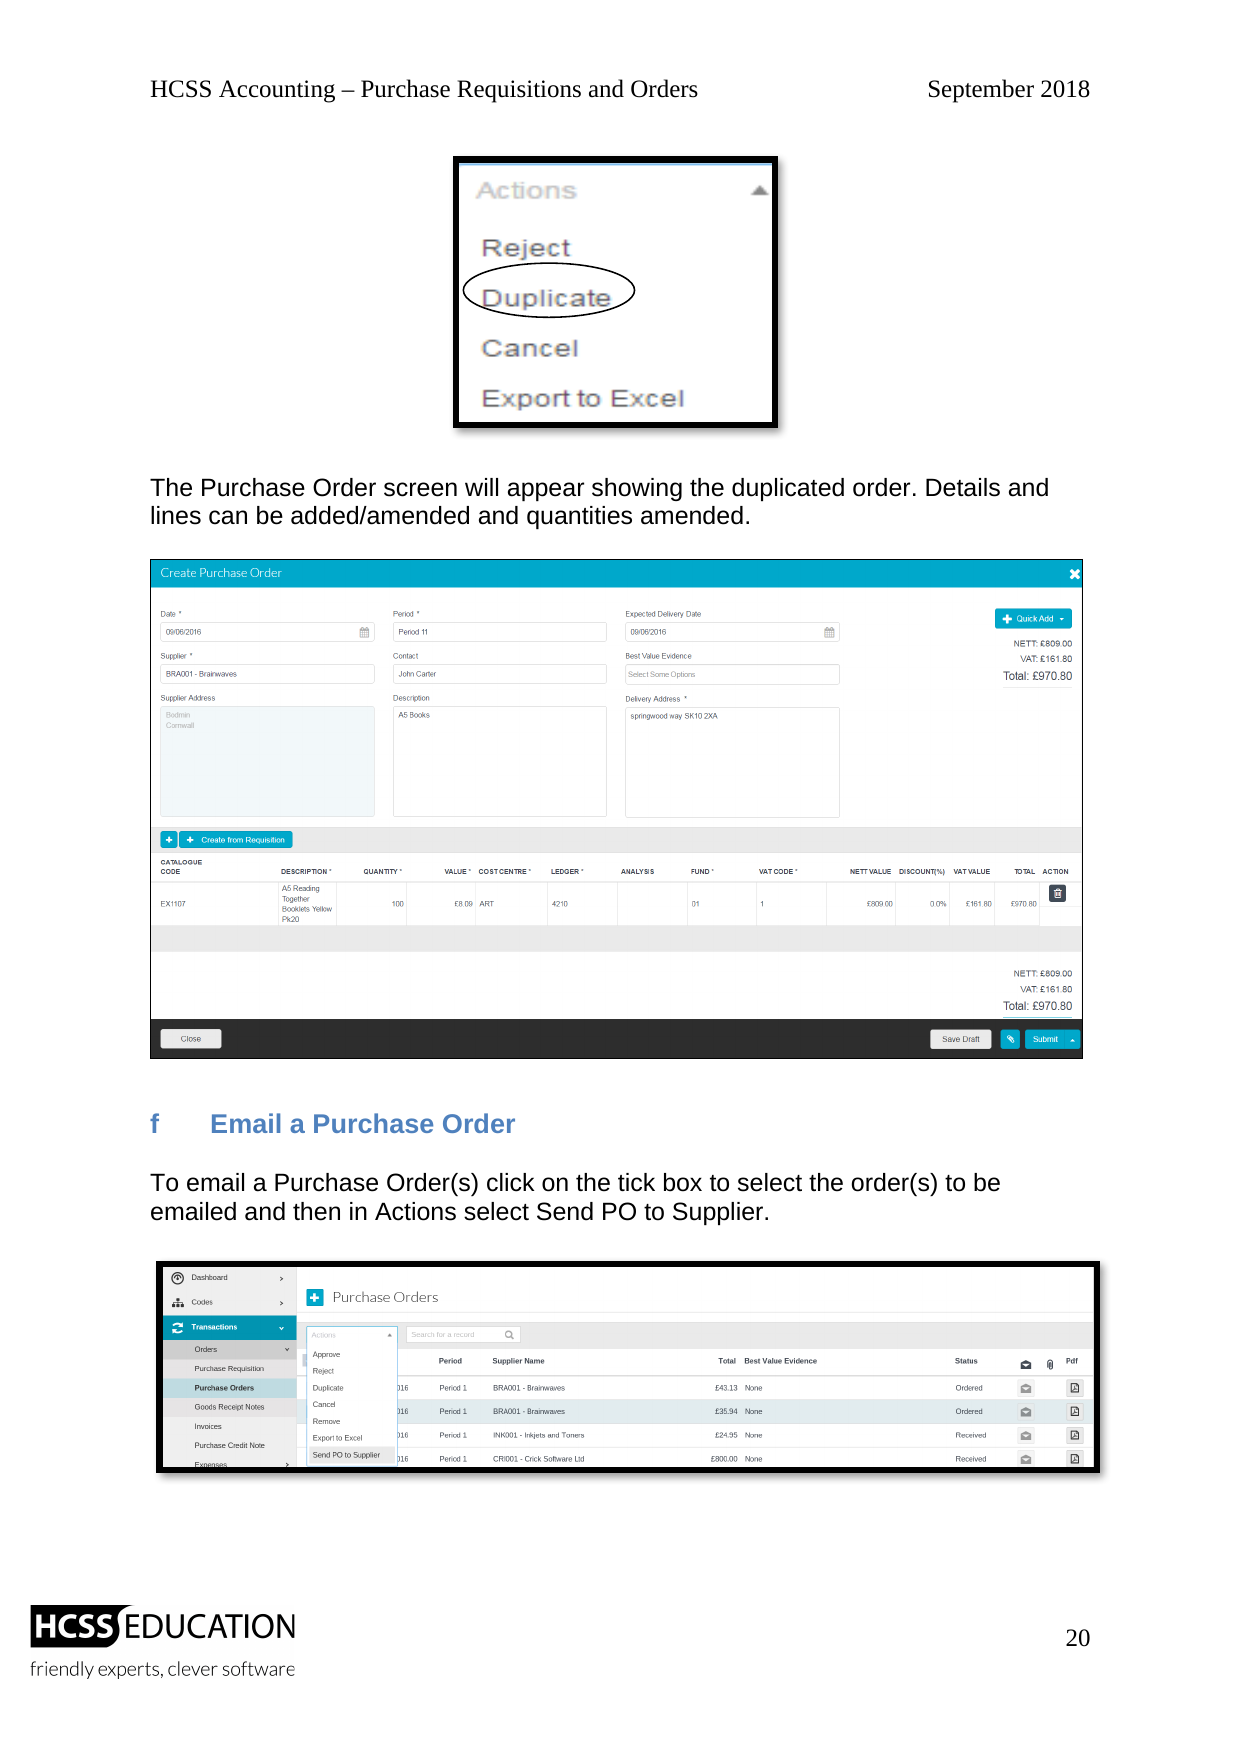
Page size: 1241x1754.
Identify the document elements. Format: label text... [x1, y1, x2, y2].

picture [163, 1267, 1094, 1467]
picture [30, 1605, 295, 1679]
text To email a Purchase Order(s) click on the tick box to select the order(s) to be emailed and then in Actions select Send PO to Supplier. [150, 1168, 1090, 1226]
text The Purchase Order screen will appear showing the duplicated order. Details and lines can be added/amended and quantities amended. [150, 473, 1090, 530]
subtitle Email a Purchase Order [150, 1108, 1090, 1140]
picture [459, 163, 772, 422]
picture [151, 560, 1082, 1058]
